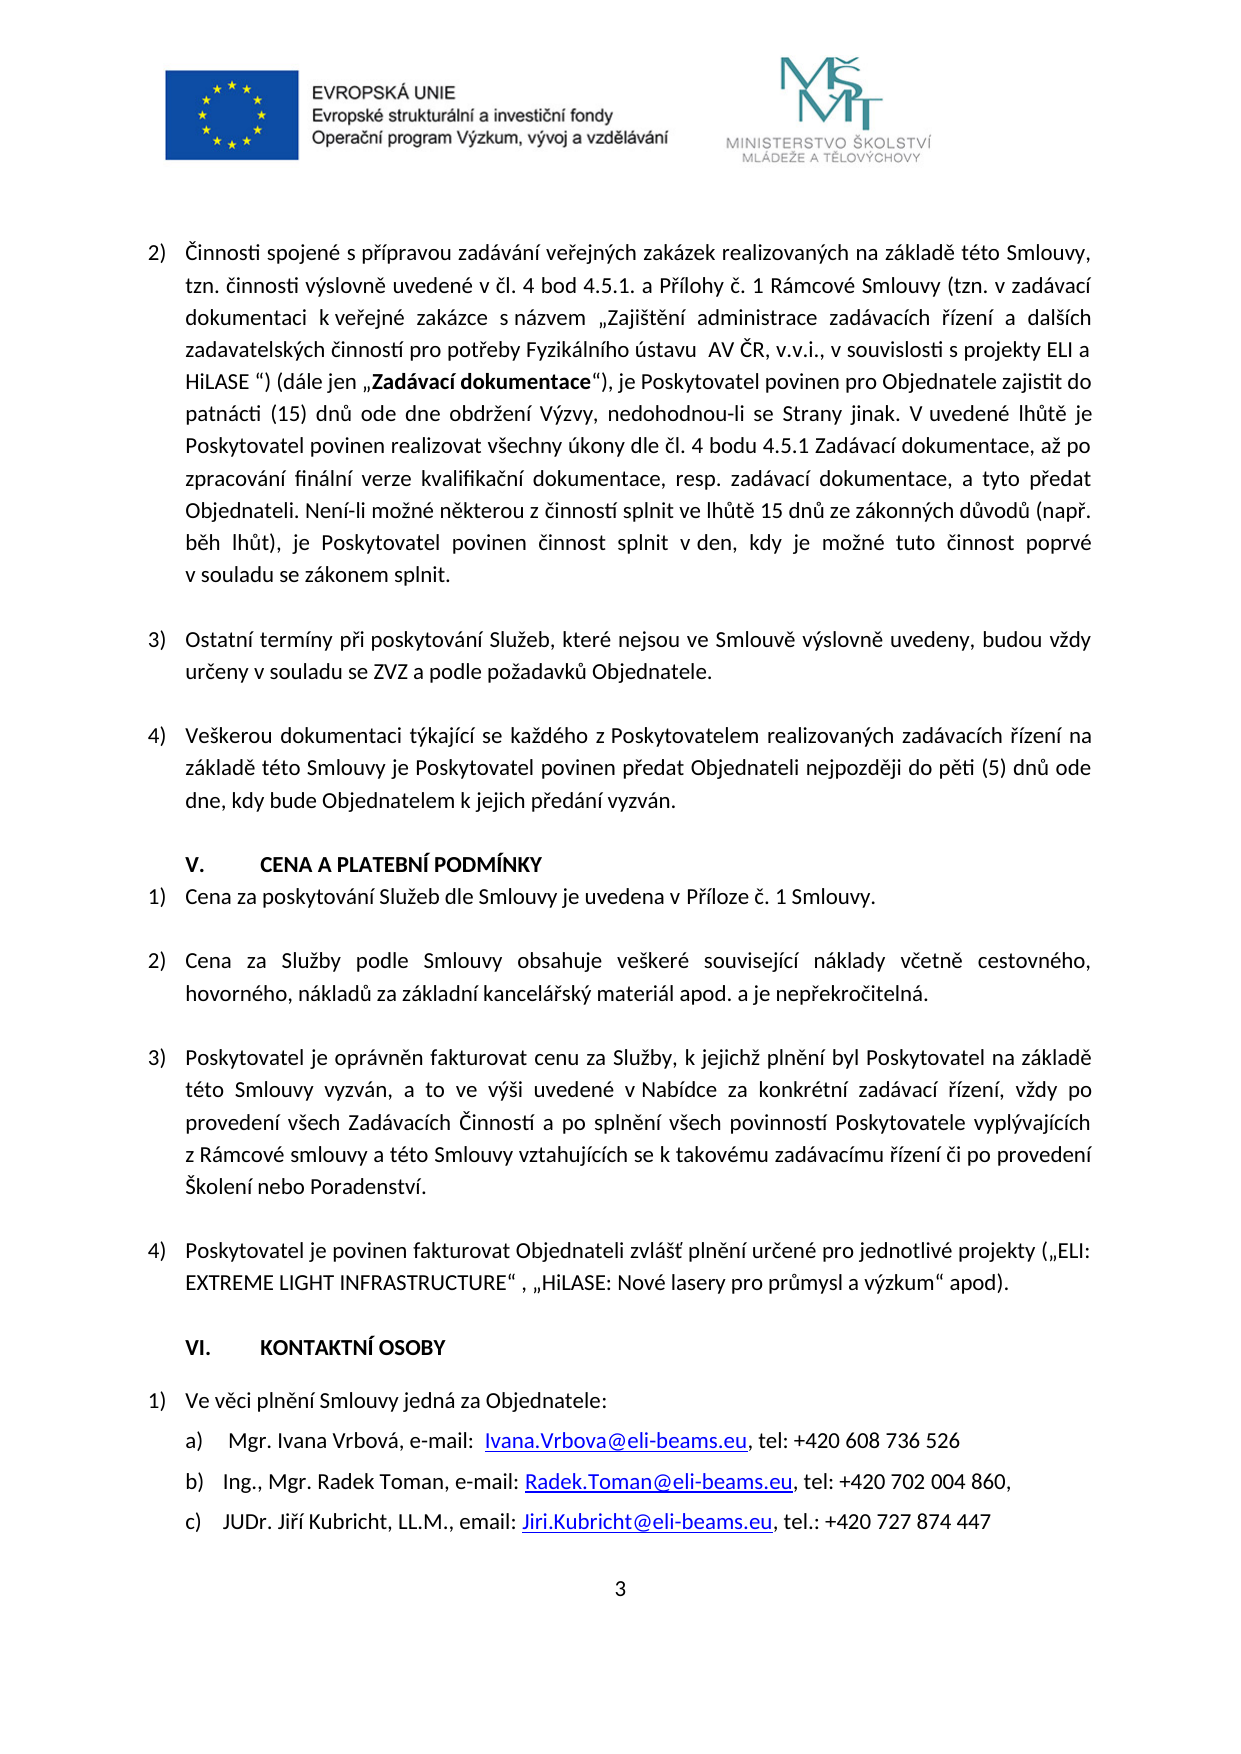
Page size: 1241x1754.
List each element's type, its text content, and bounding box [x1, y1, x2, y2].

list JUDr. Jiří Kubricht, LL.M., email: Jiri.Kubricht@eli-beams.eu, tel.: +420 727 874 447 [185, 1507, 1093, 1536]
picture [147, 47, 948, 182]
list Cena za Služby podle Smlouvy obsahuje veškeré související náklady včetně cestovného, hovorného, nákladů za základní kancelářský materiál apod. a je nepřekročitelná. [148, 947, 1093, 1007]
list Činnosti spojené s přípravou zadávání veřejných zakázek realizovaných na základě této Smlouvy, tzn. činnosti výslovně uvedené v čl. 4 bod 4.5.1. a Přílohy č. 1 Rámcové Smlouvy (tzn. v zadávací dokumentaci k veřejné zakázce s názvem „Zajištění administrace zadávacích řízení a dalších zadavatelských činností pro potřeby Fyzikálního ústavu AV ČR, v.v.i., v souvislosti s projekty ELI a HiLASE “) (dále jen „Zadávací dokumentace“), je Poskytovatel povinen pro Objednatele zajistit do patnácti (15) dnů ode dne obdržení Výzvy, nedohodnou-li se Strany jinak. V uvedené lhůtě je Poskytovatel povinen realizovat všechny úkony dle čl. 4 bodu 4.5.1 Zadávací dokumentace, až po zpracování finální verze kvalifikační dokumentace, resp. zadávací dokumentace, a tyto předat Objednateli. Není-li možné některou z činností splnit ve lhůtě 15 dnů ze zákonných důvodů (např. běh lhůt), je Poskytovatel povinen činnost splnit v den, kdy je možné tuto činnost poprvé v souladu se zákonem splnit. [148, 238, 1093, 588]
list CENA A PLATEBNÍ PODMÍNKY [185, 850, 1093, 878]
list Ing., Mgr. Radek Toman, e-mail: Radek.Toman@eli-beams.eu, tel: +420 702 004 860, [185, 1467, 1093, 1495]
list Cena za poskytování Služeb dle Smlouvy je uvedena v Příloze č. 1 Smlouvy. [148, 882, 1093, 910]
list Poskytovatel je povinen fakturovat Objednateli zvlášť plnění určené pro jednotlivé projekty („ELI: EXTREME LIGHT INFRASTRUCTURE“ , „HiLASE: Nové lasery pro průmysl a výzkum“ apod). [148, 1236, 1093, 1297]
list Poskytovatel je oprávněn fakturovat cenu za Služby, k jejichž plnění byl Poskytovatel na základě této Smlouvy vyzván, a to ve výši uvedené v Nabídce za konkrétní zadávací řízení, vždy po provedení všech Zadávacích Činností a po splnění všech povinností Poskytovatele vyplývajících z Rámcové smlouvy a této Smlouvy vztahujících se k takovému zadávacímu řízení či po provedení Školení nebo Poradenství. [148, 1043, 1093, 1200]
list Ostatní termíny při poskytování Služeb, které nejsou ve Smlouvě výslovně uvedeny, budou vždy určeny v souladu se ZVZ a podle požadavků Objednatele. [148, 625, 1093, 685]
list Mgr. Ivana Vrbová, e-mail: Ivana.Vrbova@eli-beams.eu, tel: +420 608 736 526 [185, 1426, 1093, 1454]
list KONTAKTNÍ OSOBY [185, 1333, 1093, 1361]
list Veškerou dokumentaci týkající se každého z Poskytovatelem realizovaných zadávacích řízení na základě této Smlouvy je Poskytovatel povinen předat Objednateli nejpozději do pěti (5) dnů ode dne, kdy bude Objednatelem k jejich předání vyzván. [148, 721, 1093, 814]
list Ve věci plnění Smlouvy jedná za Objednatele: [148, 1386, 1093, 1414]
